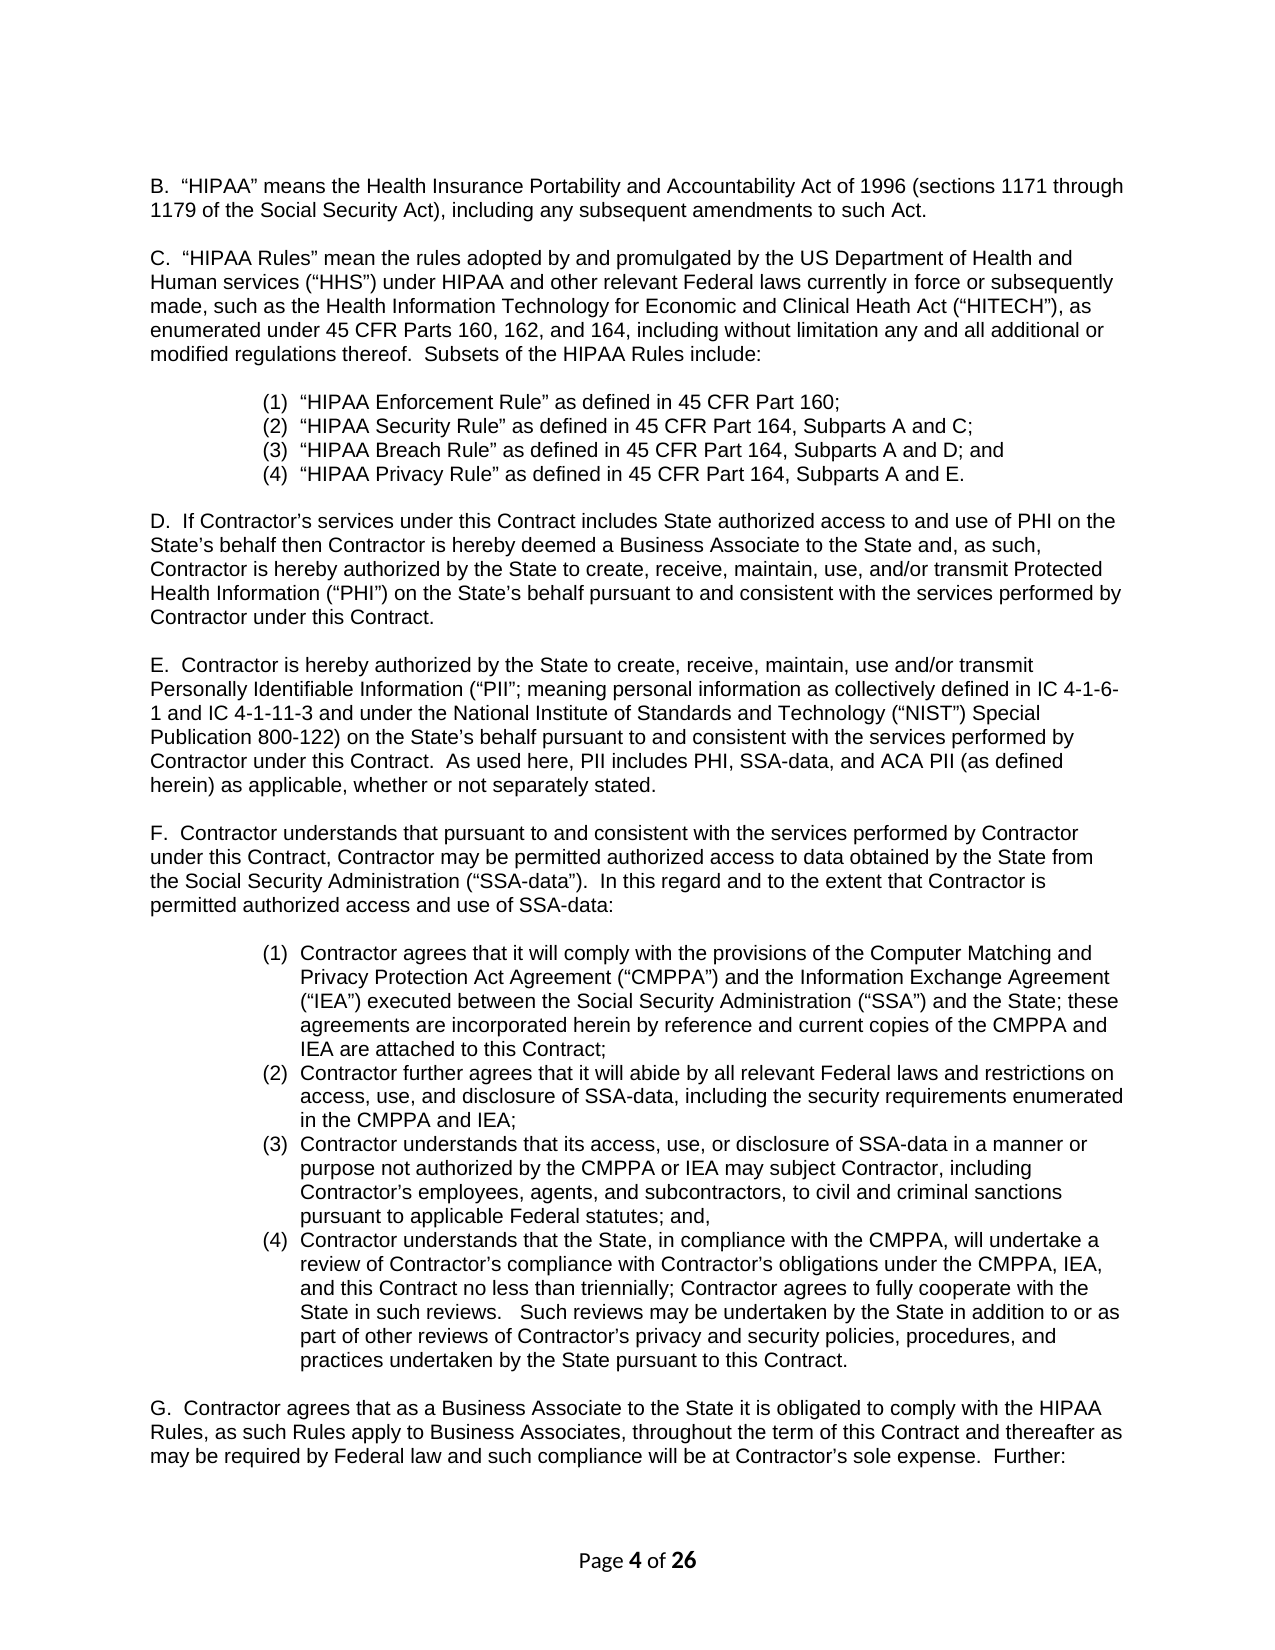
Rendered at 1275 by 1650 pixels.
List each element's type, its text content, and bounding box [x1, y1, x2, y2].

text C. “HIPAA Rules” mean the rules adopted by and promulgated by the US Department of Health and Human services (“HHS”) under HIPAA and other relevant Federal laws currently in force or subsequently made, such as the Health Information Technology for Economic and Clinical Heath Act (“HITECH”), as enumerated under 45 CFR Parts 160, 162, and 164, including without limitation any and all additional or modified regulations thereof. Subsets of the HIPAA Rules include: [150, 246, 1125, 366]
list “HIPAA Privacy Rule” as defined in 45 CFR Part 164, Subparts A and E. [262, 461, 1125, 485]
list Contractor further agrees that it will abide by all relevant Federal laws and restrictions on access, use, and disclosure of SSA-data, including the security requirements enumerated in the CMPPA and IEA; [262, 1060, 1125, 1132]
list “HIPAA Security Rule” as defined in 45 CFR Part 164, Subparts A and C; [262, 413, 1125, 437]
text D. If Contractor’s services under this Contract includes State authorized access to and use of PHI on the State’s behalf then Contractor is hereby deemed a Business Associate to the State and, as such, Contractor is hereby authorized by the State to create, receive, maintain, use, and/or transmit Protected Health Information (“PHI”) on the State’s behalf pursuant to and consistent with the services performed by Contractor under this Contract. [150, 509, 1125, 629]
list Contractor understands that the State, in compliance with the CMPPA, will undertake a review of Contractor’s compliance with Contractor’s obligations under the CMPPA, IEA, and this Contract no less than triennially; Contractor agrees to fully cooperate with the State in such reviews. Such reviews may be undertaken by the State in addition to or as part of other reviews of Contractor’s privacy and security policies, procedures, and practices undertaken by the State pursuant to this Contract. [262, 1228, 1125, 1372]
text F. Contractor understands that pursuant to and consistent with the services performed by Contractor under this Contract, Contractor may be permitted authorized access to data obtained by the State from the Social Security Administration (“SSA-data”). In this regard and to the extent that Contractor is permitted authorized access and use of SSA-data: [150, 821, 1125, 917]
list Contractor agrees that it will comply with the provisions of the Computer Matching and Privacy Protection Act Agreement (“CMPPA”) and the Information Exchange Agreement (“IEA”) executed between the Social Security Administration (“SSA”) and the State; these agreements are incorporated herein by reference and current copies of the CMPPA and IEA are attached to this Contract; [262, 941, 1125, 1060]
text B. “HIPAA” means the Health Insurance Portability and Accountability Act of 1996 (sections 1171 through 1179 of the Social Security Act), including any subsequent amendments to such Act. [150, 174, 1125, 222]
text E. Contractor is hereby authorized by the State to create, receive, maintain, use and/or transmit Personally Identifiable Information (“PII”; meaning personal information as collectively defined in IC 4-1-6-1 and IC 4-1-11-3 and under the National Institute of Standards and Technology (“NIST”) Special Publication 800-122) on the State’s behalf pursuant to and consistent with the services performed by Contractor under this Contract. As used here, PII includes PHI, SSA-data, and ACA PII (as defined herein) as applicable, whether or not separately stated. [150, 653, 1125, 797]
text G. Contractor agrees that as a Business Associate to the State it is obligated to comply with the HIPAA Rules, as such Rules apply to Business Associates, throughout the term of this Contract and thereafter as may be required by Federal law and such compliance will be at Contractor’s sole expense. Further: [150, 1396, 1125, 1468]
list Contractor understands that its access, use, or disclosure of SSA-data in a manner or purpose not authorized by the CMPPA or IEA may subject Contractor, including Contractor’s employees, agents, and subcontractors, to civil and criminal sanctions pursuant to applicable Federal statutes; and, [262, 1132, 1125, 1228]
list “HIPAA Enforcement Rule” as defined in 45 CFR Part 160; [262, 389, 1125, 413]
list “HIPAA Breach Rule” as defined in 45 CFR Part 164, Subparts A and D; and [262, 437, 1125, 461]
